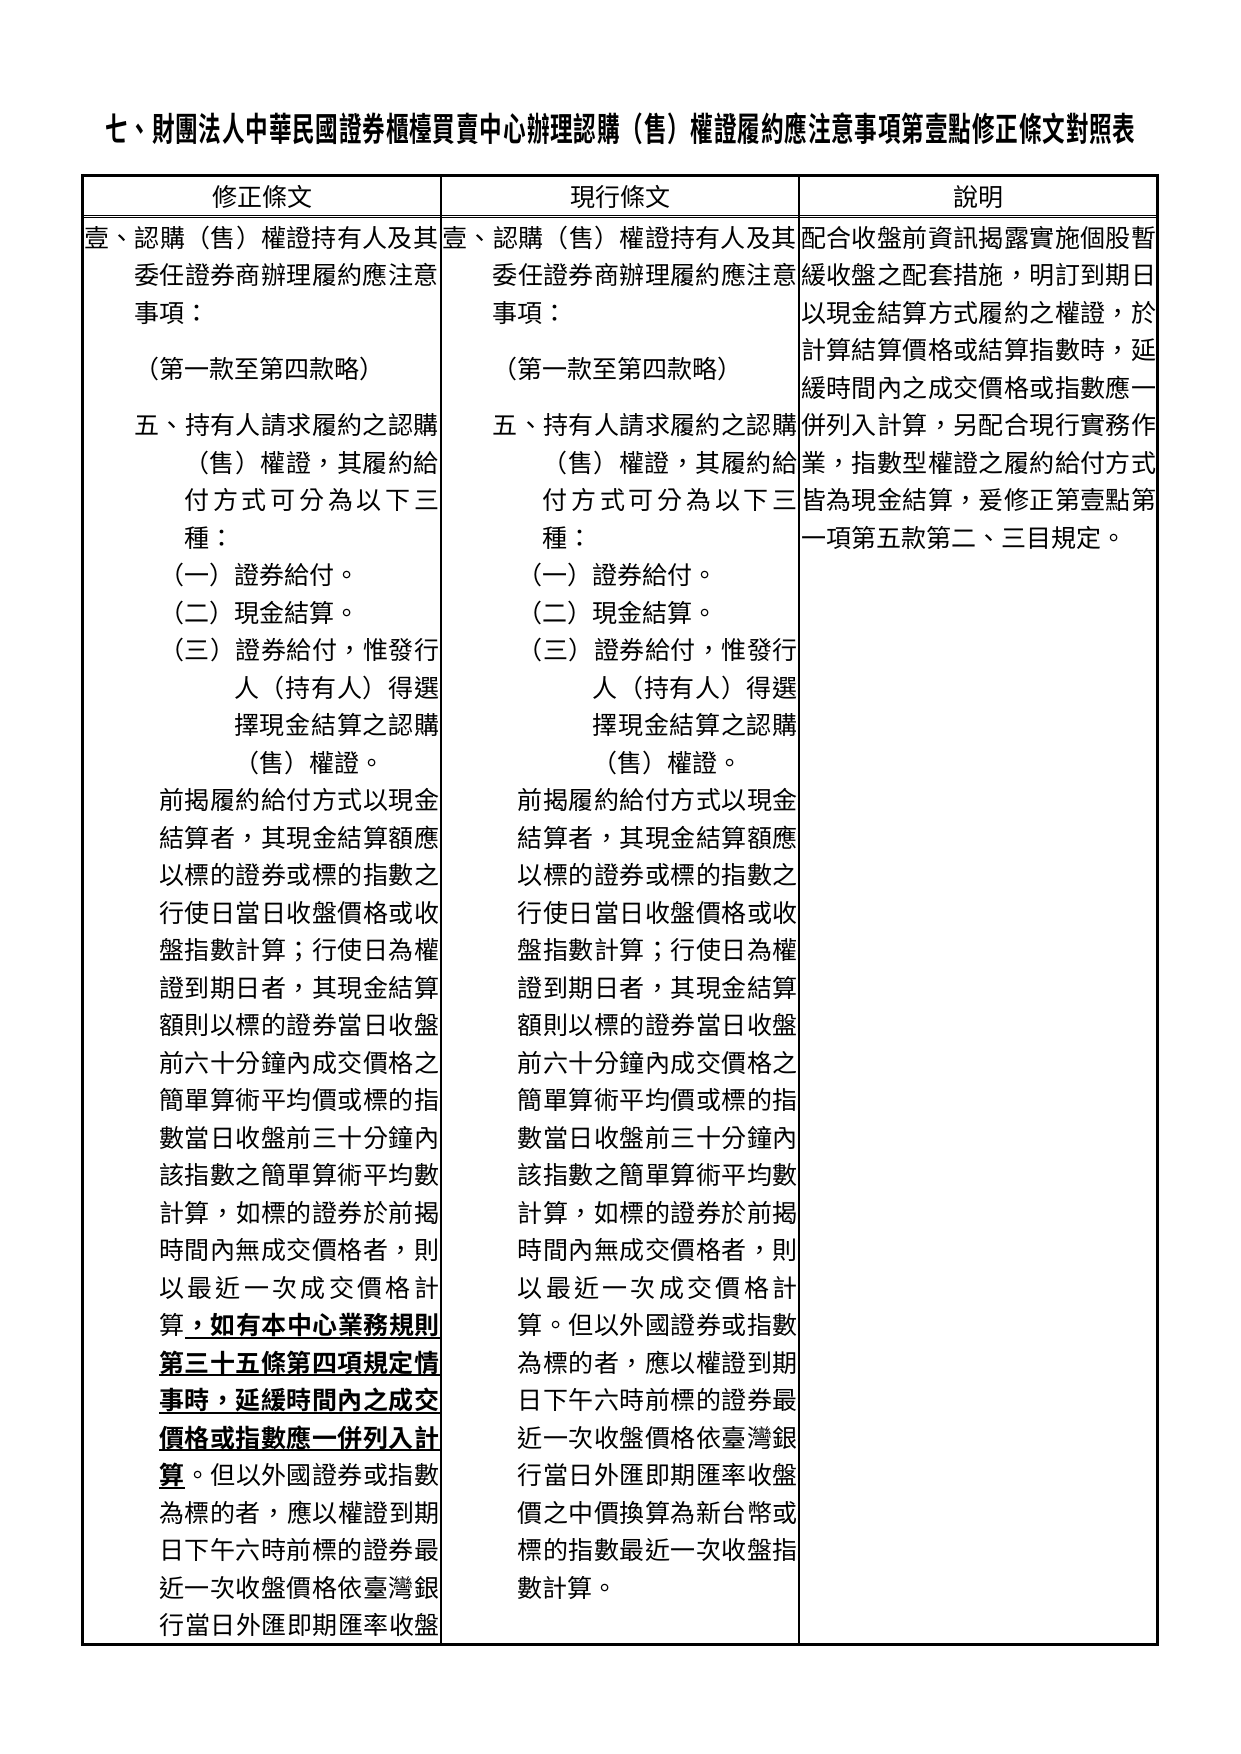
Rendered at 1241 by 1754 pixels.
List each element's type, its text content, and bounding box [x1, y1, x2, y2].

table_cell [800, 218, 1156, 1643]
table_header 現行條文 [442, 177, 798, 214]
subtitle 七、財團法人中華民國證券櫃檯買賣中心辦理認購（售）權證履約應注意事項第壹點修正條文對照表 [71, 89, 1169, 164]
table_header 說明 [800, 177, 1156, 214]
table_header 修正條文 [84, 177, 440, 214]
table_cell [84, 218, 440, 1643]
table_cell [442, 218, 798, 1643]
